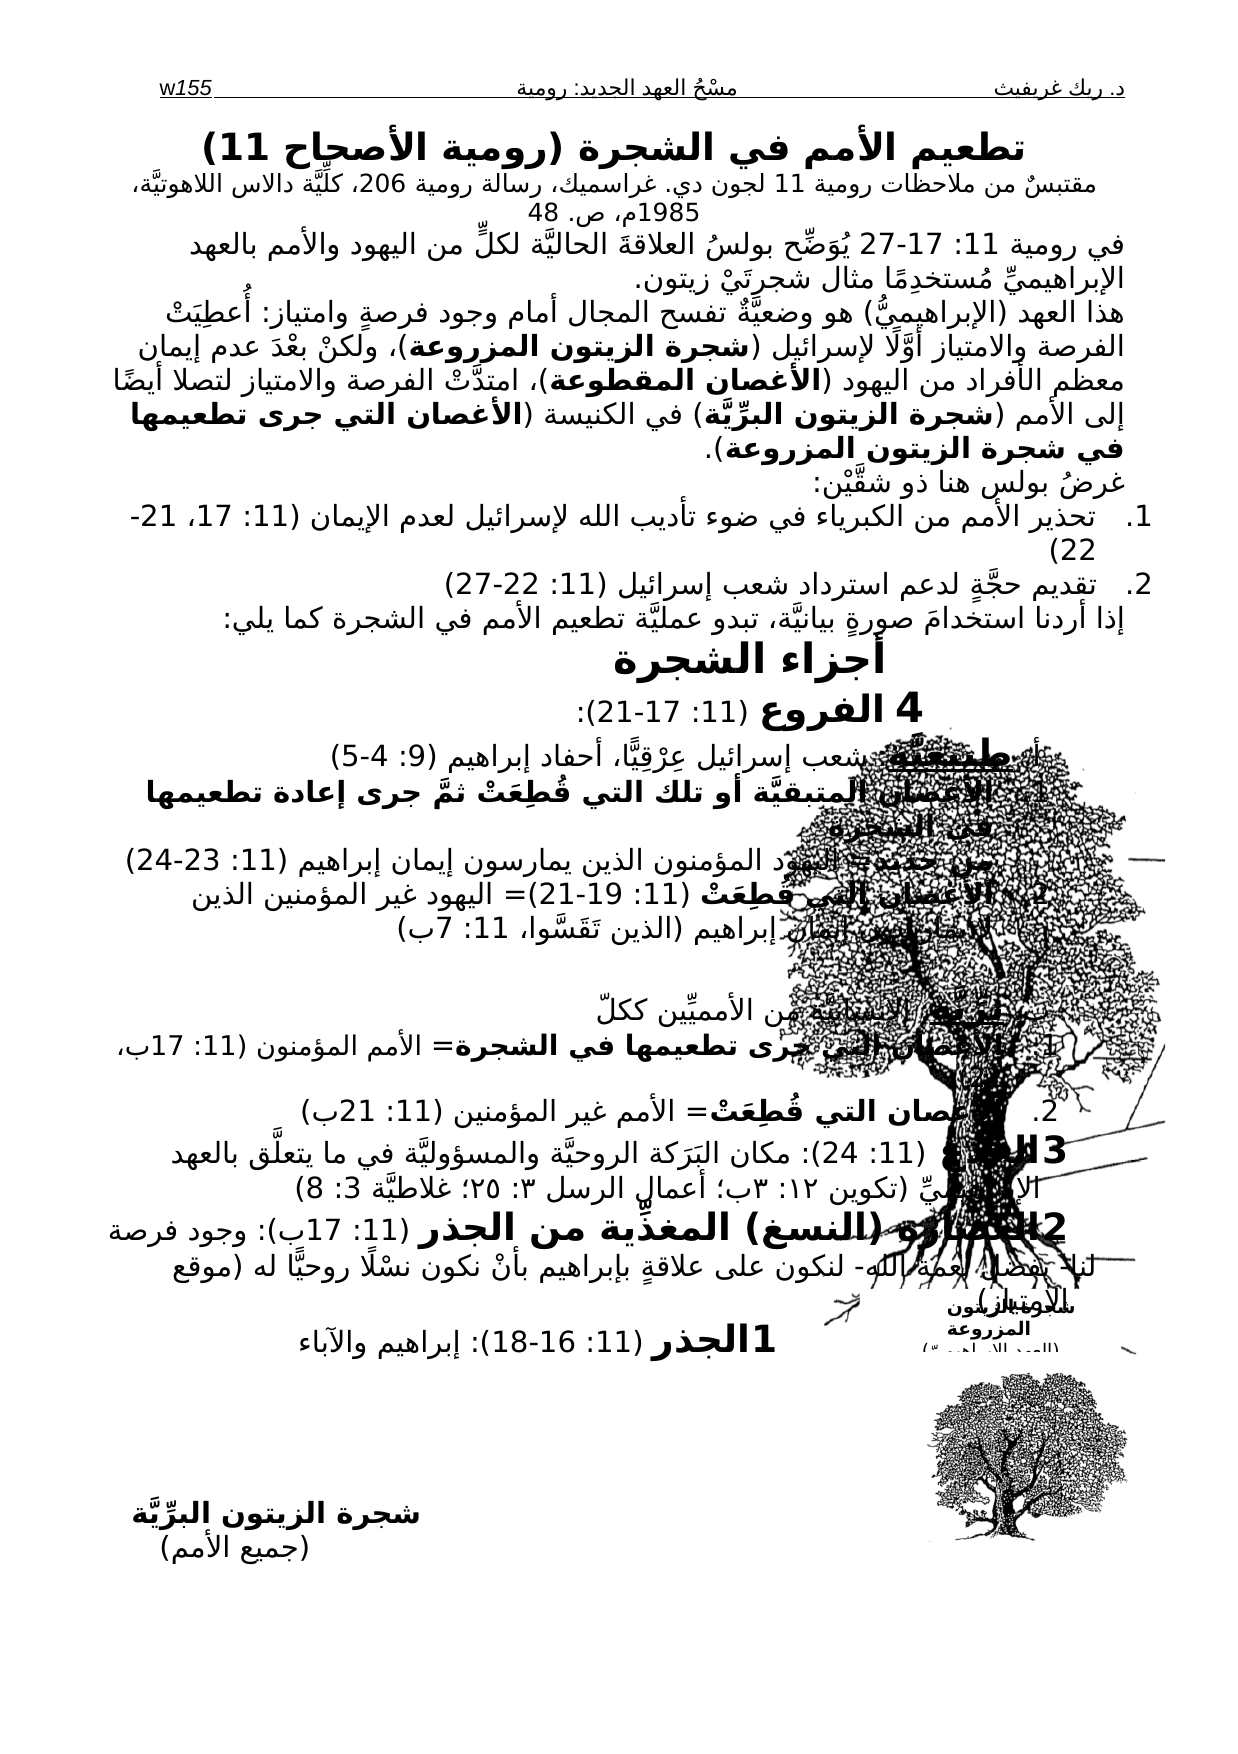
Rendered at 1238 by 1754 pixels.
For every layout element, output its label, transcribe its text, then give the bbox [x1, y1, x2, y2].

text شجرة الزيتون البرِّيَّة [131, 1497, 906, 1531]
text في رومية 11: 17-27 يُوَضِّح بولسُ العلاقةَ الحاليَّة لكلٍّ من اليهود والأمم بالعهد الإبراهيميِّ مُستخدِمًا مثال شجرتَيْ زيتون. [103, 227, 1125, 295]
list من جديد= اليهود المؤمنون الذين يمارسون إيمان إبراهيم (11: 23-24) [103, 843, 994, 877]
text (جميع الأمم) [159, 1531, 1125, 1565]
text تطعيم الأمم في الشجرة (رومية الأصحاح 11) [103, 125, 1125, 169]
text 1 الجذر (11: 16-18): إبراهيم والآباء [103, 1317, 778, 1361]
text إذا أردنا استخدامَ صورةٍ بيانيَّة، تبدو عمليَّة تطعيم الأمم في الشجرة كما يلي: [103, 601, 1125, 635]
text الإبراهيميِّ (تكوين ١٢: ٣ب؛ أعمال الرسل ٣: ٢٥؛ غلاطيَّة 3: 8) [103, 1172, 1041, 1206]
list الأغصان التي قُطِعَتْ= الأمم غير المؤمنين (11: 21ب) [103, 1094, 1031, 1128]
list الأغصان المتبقيَّة أو تلك التي قُطِعَتْ ثمَّ جرى إعادة تطعيمها في الشجرة [103, 776, 1022, 843]
list تقديم حجَّةٍ لدعم استرداد شعب إسرائيل (11: 22-27) [103, 567, 1125, 601]
text 3 الجذع (11: 24): مكان البَرَكة الروحيَّة والمسؤوليَّة في ما يتعلَّق بالعهد [103, 1128, 1069, 1172]
list تحذير الأمم من الكبرياء في ضوء تأديب الله لإسرائيل لعدم الإيمان (11: 17، 21-22) [103, 499, 1125, 567]
list لا يمارسون إيمان إبراهيم (الذين تَقَسَّوا، 11: 7ب) [103, 911, 994, 945]
text أجزاء الشجرة [375, 635, 1125, 683]
text ب. برِّيَّة: الإنسانيَّة من الأمميِّين ككلّ [103, 985, 1050, 1029]
picture [906, 1366, 1129, 1543]
picture [779, 717, 1166, 1361]
text مقتبسٌ من ملاحظات رومية 11 لجون دي. غراسميك، رسالة رومية 206، كلِّيَّة دالاس اللاهوتيَّة، 1985م، ص. 48 [103, 169, 1125, 227]
text 4 الفروع (11: 17-21): [375, 683, 1125, 732]
text 2 العصارة (النسغ) المغذِّية من الجذر (11: 17ب): وجود فرصة [103, 1206, 1069, 1249]
text هذا العهد (الإبراهيميُّ) هو وضعيَّةٌ تفسح المجال أمام وجود فرصةٍ وامتياز: أُعطِيَتْ الفرصة والامتياز أوَّلًا لإسرائيل (شجرة الزيتون المزروعة)، ولكنْ بعْدَ عدم إيمان معظم الأفراد من اليهود (الأغصان المقطوعة)، امتدَّتْ الفرصة والامتياز لتصلا أيضًا إلى الأمم (شجرة الزيتون البرِّيَّة) في الكنيسة (الأغصان التي جرى تطعيمها في شجرة الزيتون المزروعة). [103, 295, 1125, 465]
list الأغصان التي جرى تطعيمها في الشجرة= الأمم المؤمنون (11: 17ب، 22) [103, 1029, 1031, 1094]
list الأغصان التي قُطِعَتْ (11: 19-21)= اليهود غير المؤمنين الذين [103, 877, 1022, 911]
text لنا- بفضل نعمة الله- لنكون على علاقةٍ بإبراهيم بأنْ نكون نسْلًا روحيًّا له (موقع الامتياز) [103, 1249, 1097, 1317]
text أ. طبيعيَّة: شعب إسرائيل عِرْقِيًّا، أحفاد إبراهيم (9: 4-5) [103, 732, 1041, 776]
text غرضُ بولس هنا ذو شقَّيْن: [103, 465, 1125, 499]
